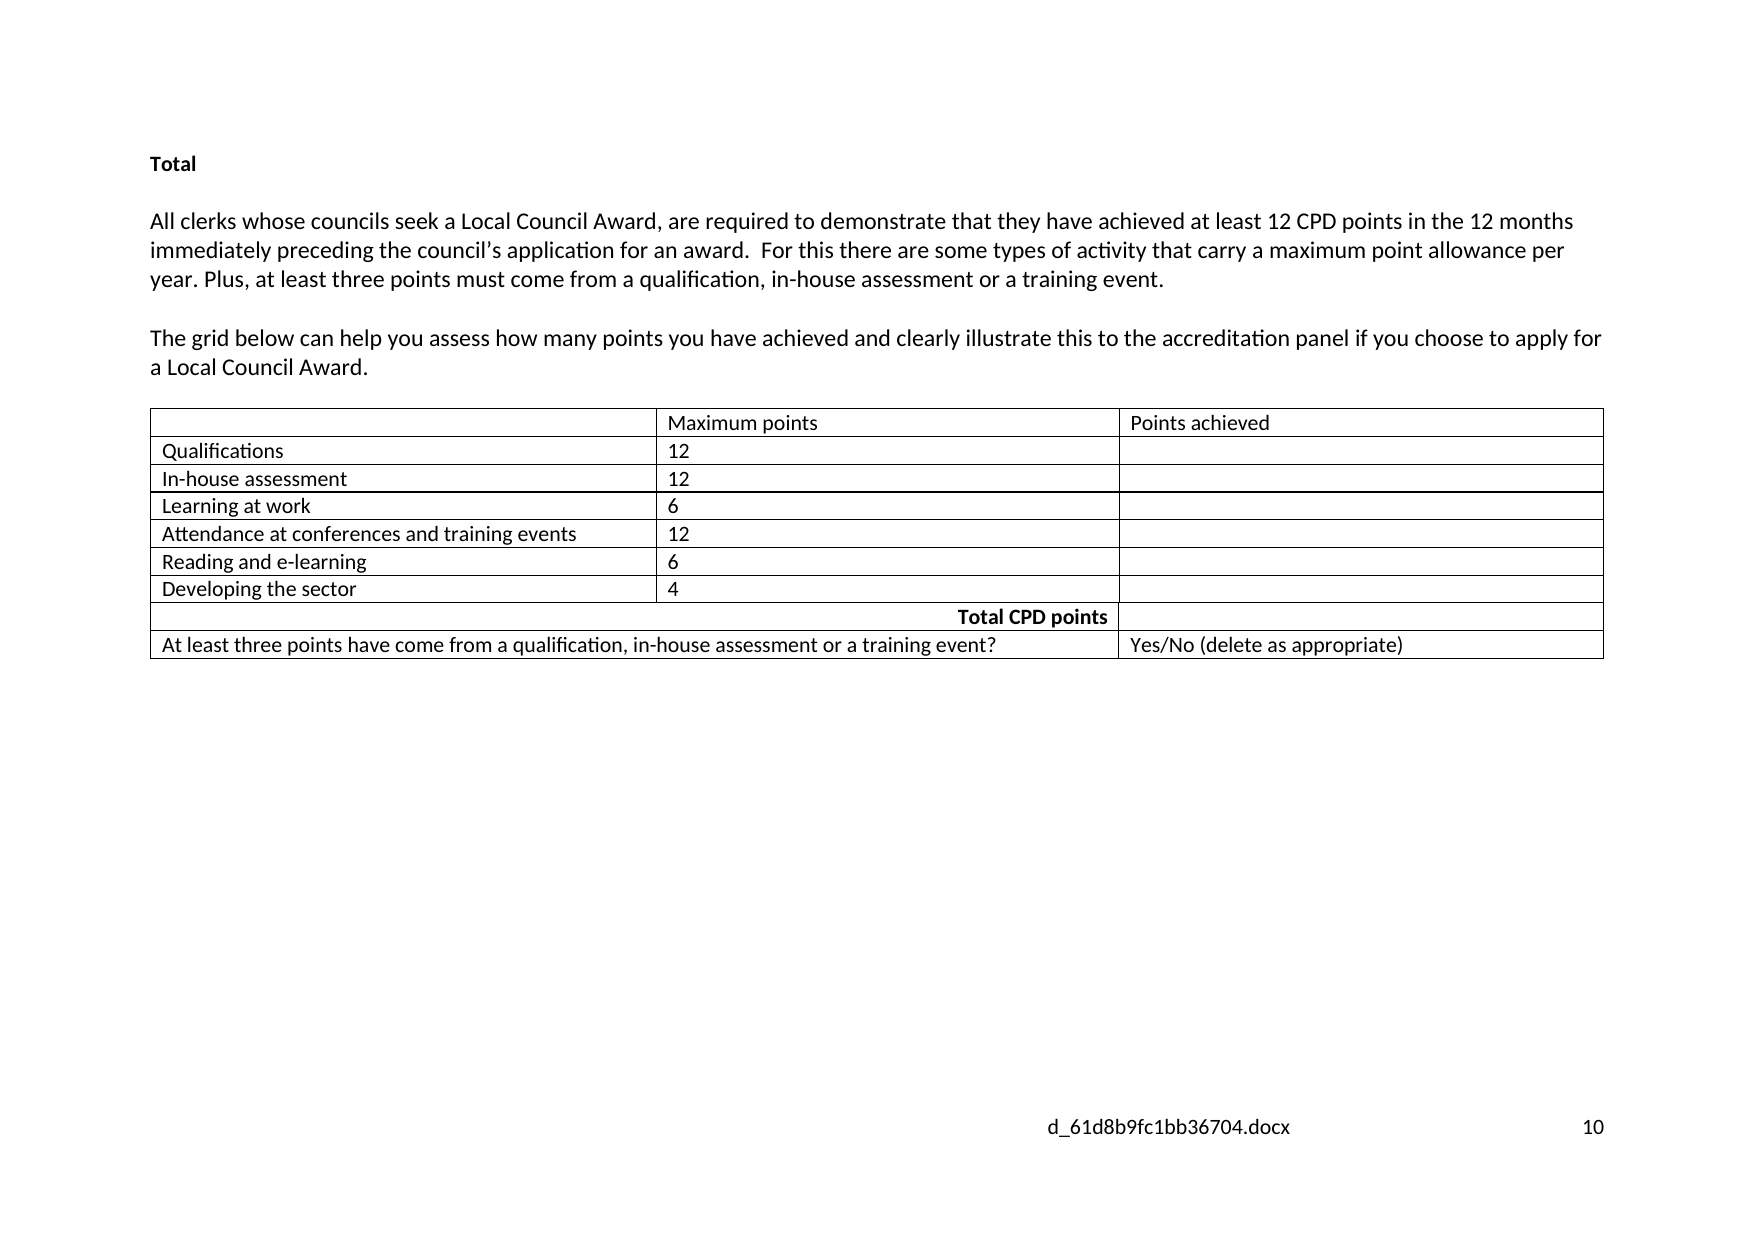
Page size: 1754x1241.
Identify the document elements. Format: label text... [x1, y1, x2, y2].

text All clerks whose councils seek a Local Council Award, are required to demonstrate that they have achieved at least 12 CPD points in the 12 months immediately preceding the council’s application for an award. For this there are some types of activity that carry a maximum point allowance per year. Plus, at least three points must come from a qualification, in-house assessment or a training event. [150, 206, 1604, 294]
table_cell 6 [657, 548, 1119, 574]
table_header [151, 409, 656, 436]
table_cell [1120, 520, 1603, 547]
text The grid below can help you assess how many points you have achieved and clearly illustrate this to the accreditation panel if you choose to apply for a Local Council Award. [150, 323, 1604, 382]
table_cell In-house assessment [151, 465, 656, 491]
table_cell Total CPD points [151, 603, 1118, 630]
table_cell Yes/No (delete as appropriate) [1119, 631, 1603, 658]
table_cell At least three points have come from a qualification, in-house assessment or a training event? [151, 631, 1118, 658]
table_cell Learning at work [151, 493, 656, 519]
table_header Points achieved [1120, 409, 1603, 436]
text Total [150, 150, 1604, 177]
table_header Maximum points [657, 409, 1119, 436]
table_cell [1119, 603, 1603, 630]
table_cell [1120, 548, 1603, 574]
table_cell 12 [657, 437, 1119, 464]
table_cell [1120, 493, 1603, 519]
table_cell [1120, 437, 1603, 464]
table_cell 6 [657, 493, 1119, 519]
table_cell [1120, 465, 1603, 491]
table_cell 4 [657, 576, 1119, 602]
table_cell 12 [657, 520, 1119, 547]
table_cell Developing the sector [151, 576, 656, 602]
table_cell [1120, 576, 1603, 602]
table_cell Reading and e-learning [151, 548, 656, 574]
table_cell Attendance at conferences and training events [151, 520, 656, 547]
table_cell Qualifications [151, 437, 656, 464]
table_cell 12 [657, 465, 1119, 491]
